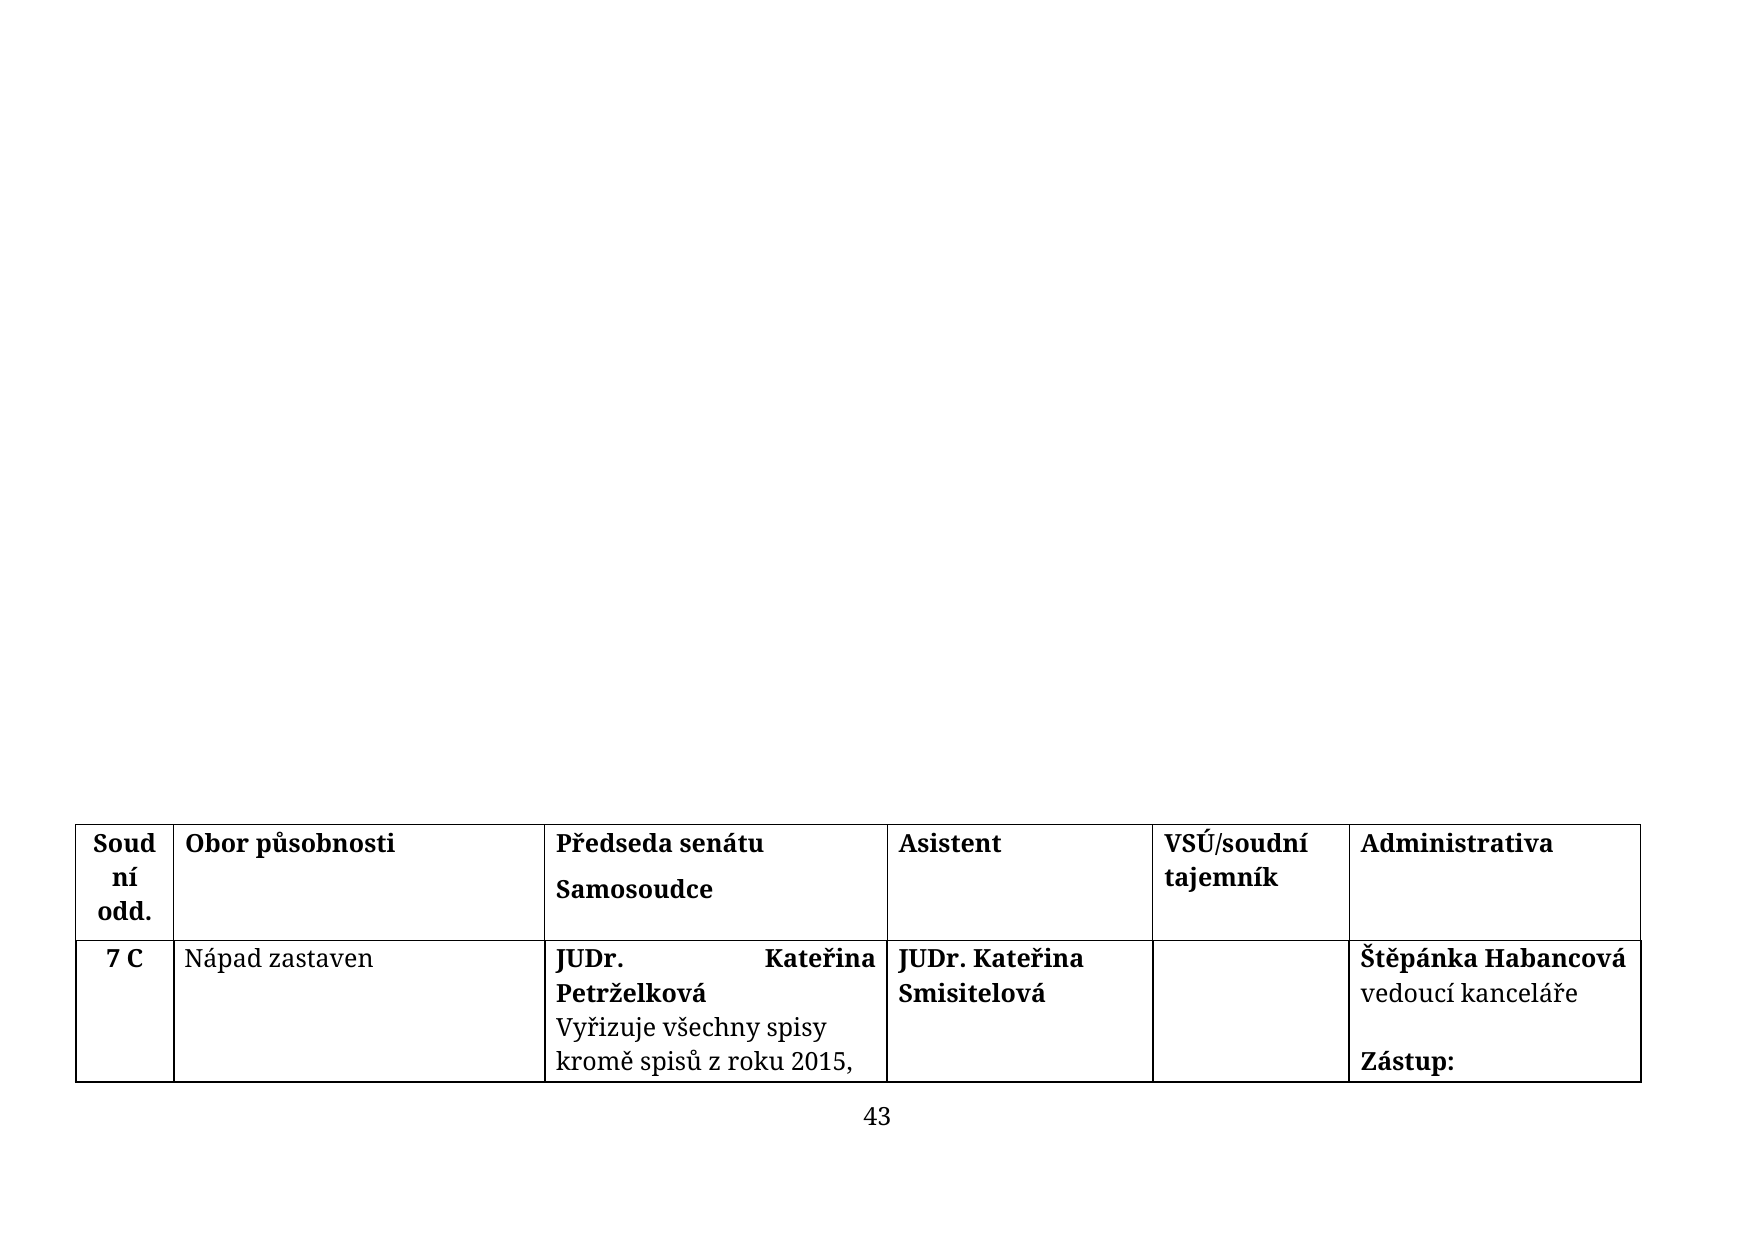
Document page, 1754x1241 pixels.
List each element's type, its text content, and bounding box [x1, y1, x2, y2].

table_header Soudní odd. [76, 825, 173, 940]
table_header Administrativa [1350, 825, 1640, 940]
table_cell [546, 941, 886, 1081]
table_cell 7 C [77, 941, 173, 1081]
table_cell [1154, 941, 1348, 1081]
table_header Obor působnosti [174, 825, 544, 940]
table_header Předseda senátu Samosoudce [545, 825, 887, 940]
table_header VSÚ/soudní tajemník [1153, 825, 1349, 940]
table_cell Nápad zastaven [175, 941, 544, 1081]
table_header Asistent [888, 825, 1152, 940]
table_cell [888, 941, 1152, 1081]
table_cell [1350, 941, 1640, 1081]
